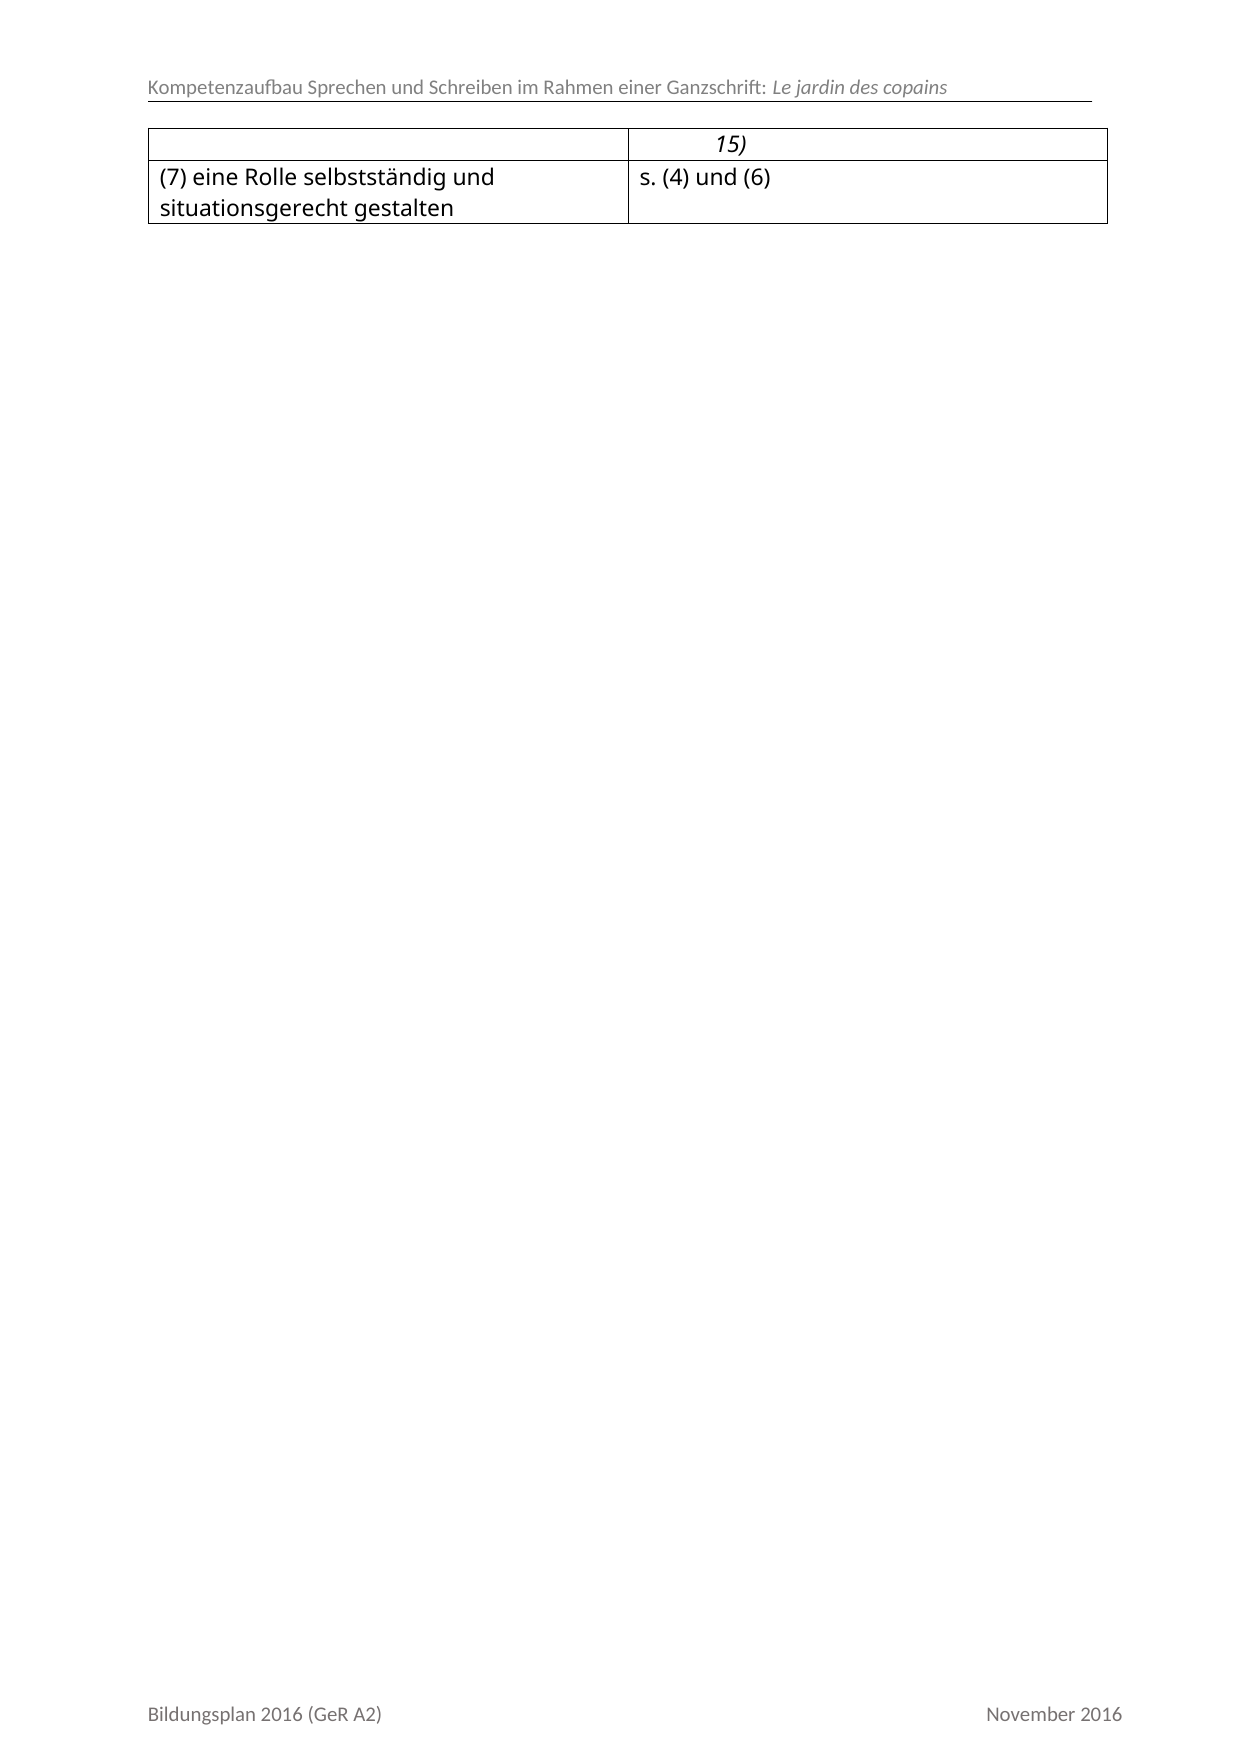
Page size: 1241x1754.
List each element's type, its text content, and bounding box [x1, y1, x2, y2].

table_cell s. (4) und (6) [629, 161, 1107, 223]
table_cell (7) eine Rolle selbstständig und situationsgerecht gestalten [149, 161, 628, 223]
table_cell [629, 129, 1107, 160]
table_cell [149, 129, 628, 160]
